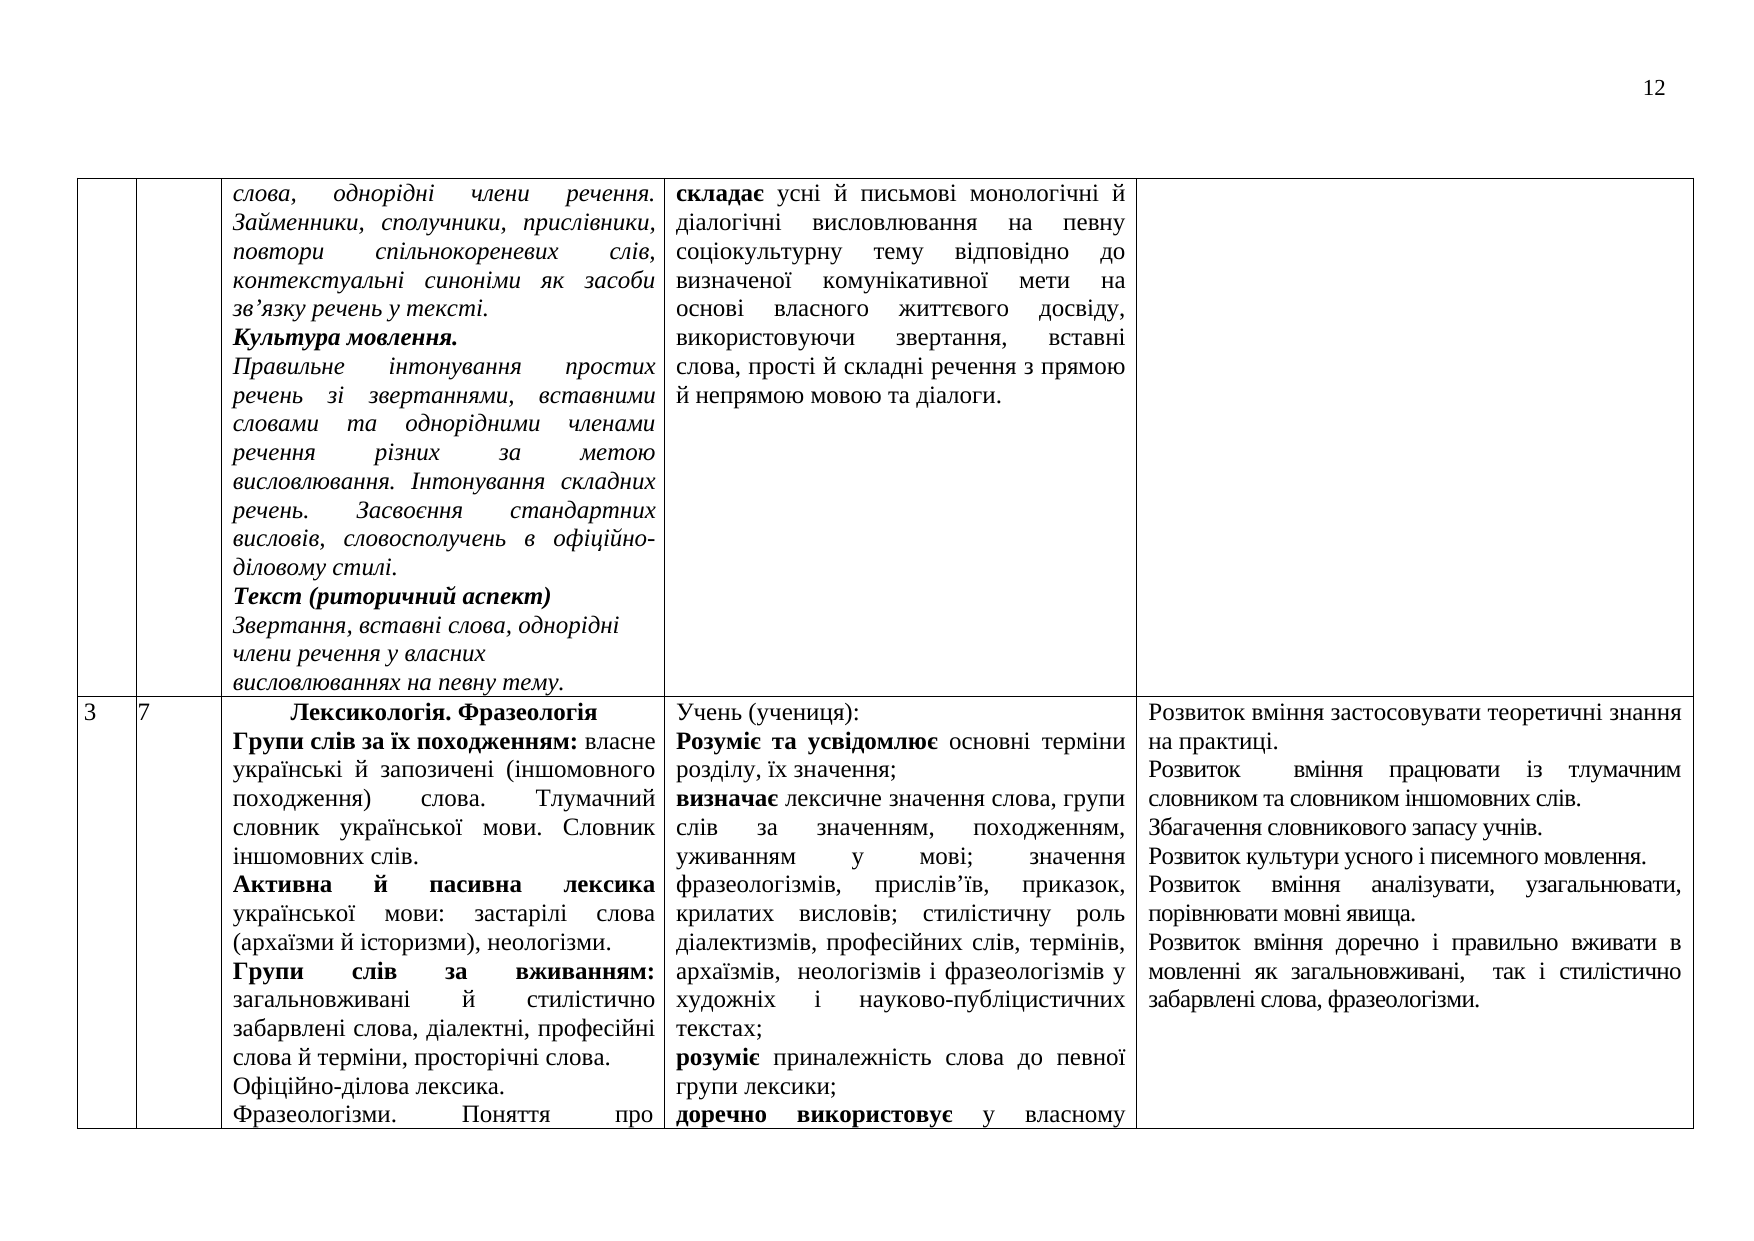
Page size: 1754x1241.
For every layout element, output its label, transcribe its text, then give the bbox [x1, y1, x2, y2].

table_cell 5 [137, 179, 221, 696]
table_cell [1137, 697, 1693, 1128]
table_cell 7 [137, 697, 221, 1128]
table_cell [222, 697, 664, 1128]
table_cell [665, 179, 1136, 696]
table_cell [1137, 179, 1693, 696]
table_cell 3 [78, 697, 136, 1128]
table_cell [222, 179, 664, 696]
table_cell 2 [78, 179, 136, 696]
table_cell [665, 697, 1136, 1128]
